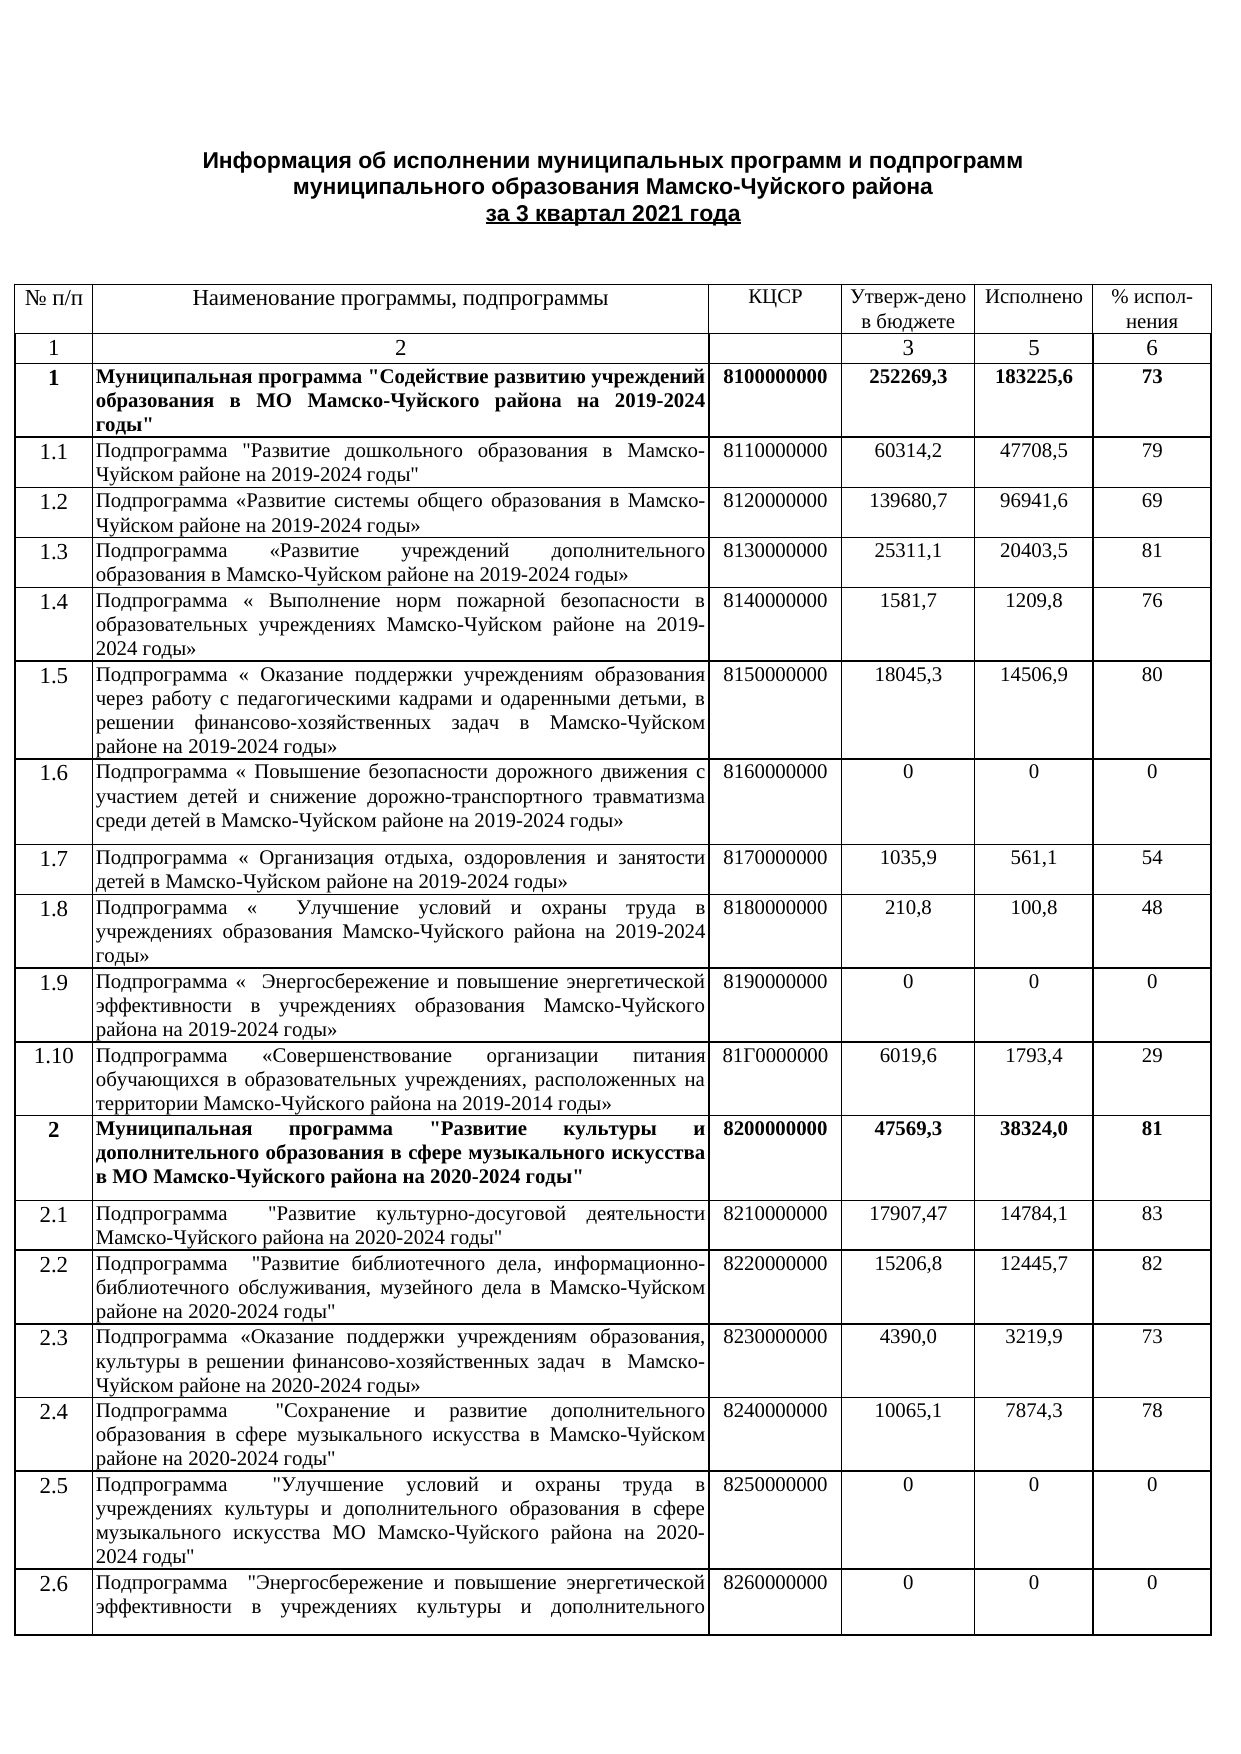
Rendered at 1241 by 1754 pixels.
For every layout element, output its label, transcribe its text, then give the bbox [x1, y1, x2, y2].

table_cell 69 [1094, 488, 1210, 537]
table_cell 1 [16, 364, 92, 436]
table_cell % испол-нения [1093, 285, 1211, 333]
table_cell Подпрограмма « Оказание поддержки учреждениям образования через работу с педагогическими кадрами и одаренными детьми, в решении финансово-хозяйственных задач в Мамско-Чуйском районе на 2019-2024 годы» [93, 662, 708, 758]
table_cell 8200000000 [710, 1116, 841, 1199]
table_cell 1.4 [16, 588, 92, 660]
table_cell 0 [842, 969, 974, 1041]
table_cell 8120000000 [710, 488, 841, 537]
table_cell 8240000000 [710, 1398, 841, 1470]
table_cell 82 [1094, 1251, 1210, 1323]
table_cell 0 [975, 1472, 1092, 1568]
table_cell 5 [975, 334, 1092, 362]
table_cell Подпрограмма « Повышение безопасности дорожного движения с участием детей и снижение дорожно-транспортного травматизма среди детей в Мамско-Чуйском районе на 2019-2024 годы» [93, 760, 708, 844]
table_cell [710, 334, 841, 362]
table_cell 1.9 [16, 969, 92, 1041]
table_cell Подпрограмма «Развитие системы общего образования в Мамско-Чуйском районе на 2019-2024 годы» [93, 488, 708, 537]
table_cell 100,8 [975, 895, 1092, 967]
table_cell Подпрограмма «Оказание поддержки учреждениям образования, культуры в решении финансово-хозяйственных задач в Мамско-Чуйском районе на 2020-2024 годы» [93, 1325, 708, 1397]
table_cell Подпрограмма «Развитие учреждений дополнительного образования в Мамско-Чуйском районе на 2019-2024 годы» [93, 538, 708, 586]
table_cell 8250000000 [710, 1472, 841, 1568]
table_cell 1.6 [16, 760, 92, 844]
table_cell 1.10 [16, 1043, 92, 1115]
table_cell 2.1 [16, 1201, 92, 1249]
table_cell 7874,3 [975, 1398, 1092, 1470]
table_header Информация об исполнении муниципальных программ и подпрограмм муниципального образования Мамско-Чуйского района за 3 квартал 2021 года [15, 118, 1211, 283]
table_cell 76 [1094, 588, 1210, 660]
table_cell 0 [1094, 760, 1210, 844]
table_cell 83 [1094, 1201, 1210, 1249]
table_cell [93, 1570, 708, 1634]
table_cell 18045,3 [842, 662, 974, 758]
table_cell 73 [1094, 1325, 1210, 1397]
table_cell 81Г0000000 [710, 1043, 841, 1115]
table_cell Подпрограмма "Улучшение условий и охраны труда в учреждениях культуры и дополнительного образования в сфере музыкального искусства МО Мамско-Чуйского района на 2020-2024 годы" [93, 1472, 708, 1568]
table_cell 17907,47 [842, 1201, 974, 1249]
table_cell 20403,5 [975, 538, 1092, 586]
table_cell 15206,8 [842, 1251, 974, 1323]
table_cell 1.3 [16, 538, 92, 586]
table_cell Исполнено [975, 285, 1092, 333]
table_cell 14784,1 [975, 1201, 1092, 1249]
table_cell 8110000000 [710, 438, 841, 487]
table_cell Подпрограмма "Развитие дошкольного образования в Мамско-Чуйском районе на 2019-2024 годы" [93, 438, 708, 487]
table_cell 8170000000 [710, 845, 841, 893]
table_cell 54 [1094, 845, 1210, 893]
table_cell 1581,7 [842, 588, 974, 660]
table_cell 183225,6 [975, 364, 1092, 436]
table_cell 1.8 [16, 895, 92, 967]
table_cell Муниципальная программа "Содействие развитию учреждений образования в МО Мамско-Чуйского района на 2019-2024 годы" [93, 364, 708, 436]
table_cell 1.5 [16, 662, 92, 758]
table_cell Муниципальная программа "Развитие культуры и дополнительного образования в сфере музыкального искусства в МО Мамско-Чуйского района на 2020-2024 годы" [93, 1116, 708, 1199]
table_cell 2.5 [16, 1472, 92, 1568]
table_cell 0 [842, 1472, 974, 1568]
table_cell 1793,4 [975, 1043, 1092, 1115]
table_cell 80 [1094, 662, 1210, 758]
table_cell 8210000000 [710, 1201, 841, 1249]
table_cell 3219,9 [975, 1325, 1092, 1397]
table_cell 2.6 [16, 1570, 92, 1634]
table_cell 0 [842, 760, 974, 844]
table_cell 252269,3 [842, 364, 974, 436]
table_cell 25311,1 [842, 538, 974, 586]
table_cell 210,8 [842, 895, 974, 967]
table_cell 12445,7 [975, 1251, 1092, 1323]
table_cell 1035,9 [842, 845, 974, 893]
table_cell 78 [1094, 1398, 1210, 1470]
table_cell 8180000000 [710, 895, 841, 967]
table_cell 38324,0 [975, 1116, 1092, 1199]
table_cell Утверж-дено в бюджете [842, 285, 974, 333]
table_cell 6019,6 [842, 1043, 974, 1115]
table_cell 0 [1094, 1472, 1210, 1568]
table_cell КЦСР [709, 285, 841, 333]
table_cell 1.2 [16, 488, 92, 537]
table_cell 0 [975, 969, 1092, 1041]
table_cell 8160000000 [710, 760, 841, 844]
table_cell 1.1 [16, 438, 92, 487]
table_cell 73 [1094, 364, 1210, 436]
table_cell 1.7 [16, 845, 92, 893]
table_cell 2.4 [16, 1398, 92, 1470]
table_cell 29 [1094, 1043, 1210, 1115]
table_cell Подпрограмма "Сохранение и развитие дополнительного образования в сфере музыкального искусства в Мамско-Чуйском районе на 2020-2024 годы" [93, 1398, 708, 1470]
table_cell Подпрограмма « Энергосбережение и повышение энергетической эффективности в учреждениях образования Мамско-Чуйского района на 2019-2024 годы» [93, 969, 708, 1041]
table_cell 4390,0 [842, 1325, 974, 1397]
table_cell 139680,7 [842, 488, 974, 537]
table_cell Подпрограмма « Организация отдыха, оздоровления и занятости детей в Мамско-Чуйском районе на 2019-2024 годы» [93, 845, 708, 893]
table_cell 81 [1094, 538, 1210, 586]
table_cell 8190000000 [710, 969, 841, 1041]
table_cell 60314,2 [842, 438, 974, 487]
table_cell 8220000000 [710, 1251, 841, 1323]
table_cell Подпрограмма "Развитие библиотечного дела, информационно-библиотечного обслуживания, музейного дела в Мамско-Чуйском районе на 2020-2024 годы" [93, 1251, 708, 1323]
table_cell 47569,3 [842, 1116, 974, 1199]
table_cell Наименование программы, подпрограммы [93, 285, 708, 333]
table_cell 0 [975, 1570, 1092, 1634]
table_cell 3 [842, 334, 974, 362]
table_cell 96941,6 [975, 488, 1092, 537]
table_cell № п/п [15, 285, 92, 333]
table_cell 48 [1094, 895, 1210, 967]
table_cell 2 [93, 334, 708, 362]
table_cell Подпрограмма "Развитие культурно-досуговой деятельности Мамско-Чуйского района на 2020-2024 годы" [93, 1201, 708, 1249]
table_cell Подпрограмма « Выполнение норм пожарной безопасности в образовательных учреждениях Мамско-Чуйском районе на 2019-2024 годы» [93, 588, 708, 660]
table_cell Подпрограмма « Улучшение условий и охраны труда в учреждениях образования Мамско-Чуйского района на 2019-2024 годы» [93, 895, 708, 967]
table_cell 79 [1094, 438, 1210, 487]
table_cell 8260000000 [710, 1570, 841, 1634]
table_cell 10065,1 [842, 1398, 974, 1470]
table_cell 8130000000 [710, 538, 841, 586]
table_cell 0 [1094, 1570, 1210, 1634]
table_cell 14506,9 [975, 662, 1092, 758]
table_cell 2 [16, 1116, 92, 1199]
table_cell 0 [1094, 969, 1210, 1041]
table_cell 0 [975, 760, 1092, 844]
table_cell 81 [1094, 1116, 1210, 1199]
table_cell 561,1 [975, 845, 1092, 893]
table_cell 1209,8 [975, 588, 1092, 660]
table_cell 47708,5 [975, 438, 1092, 487]
table_cell 1 [16, 334, 92, 362]
table_cell Подпрограмма «Совершенствование организации питания обучающихся в образовательных учреждениях, расположенных на территории Мамско-Чуйского района на 2019-2014 годы» [93, 1043, 708, 1115]
table_cell 8100000000 [710, 364, 841, 436]
table_cell 2.2 [16, 1251, 92, 1323]
table_cell 8150000000 [710, 662, 841, 758]
table_cell 8140000000 [710, 588, 841, 660]
table_cell 2.3 [16, 1325, 92, 1397]
table_cell 0 [842, 1570, 974, 1634]
table_cell 6 [1094, 334, 1210, 362]
table_cell 8230000000 [710, 1325, 841, 1397]
